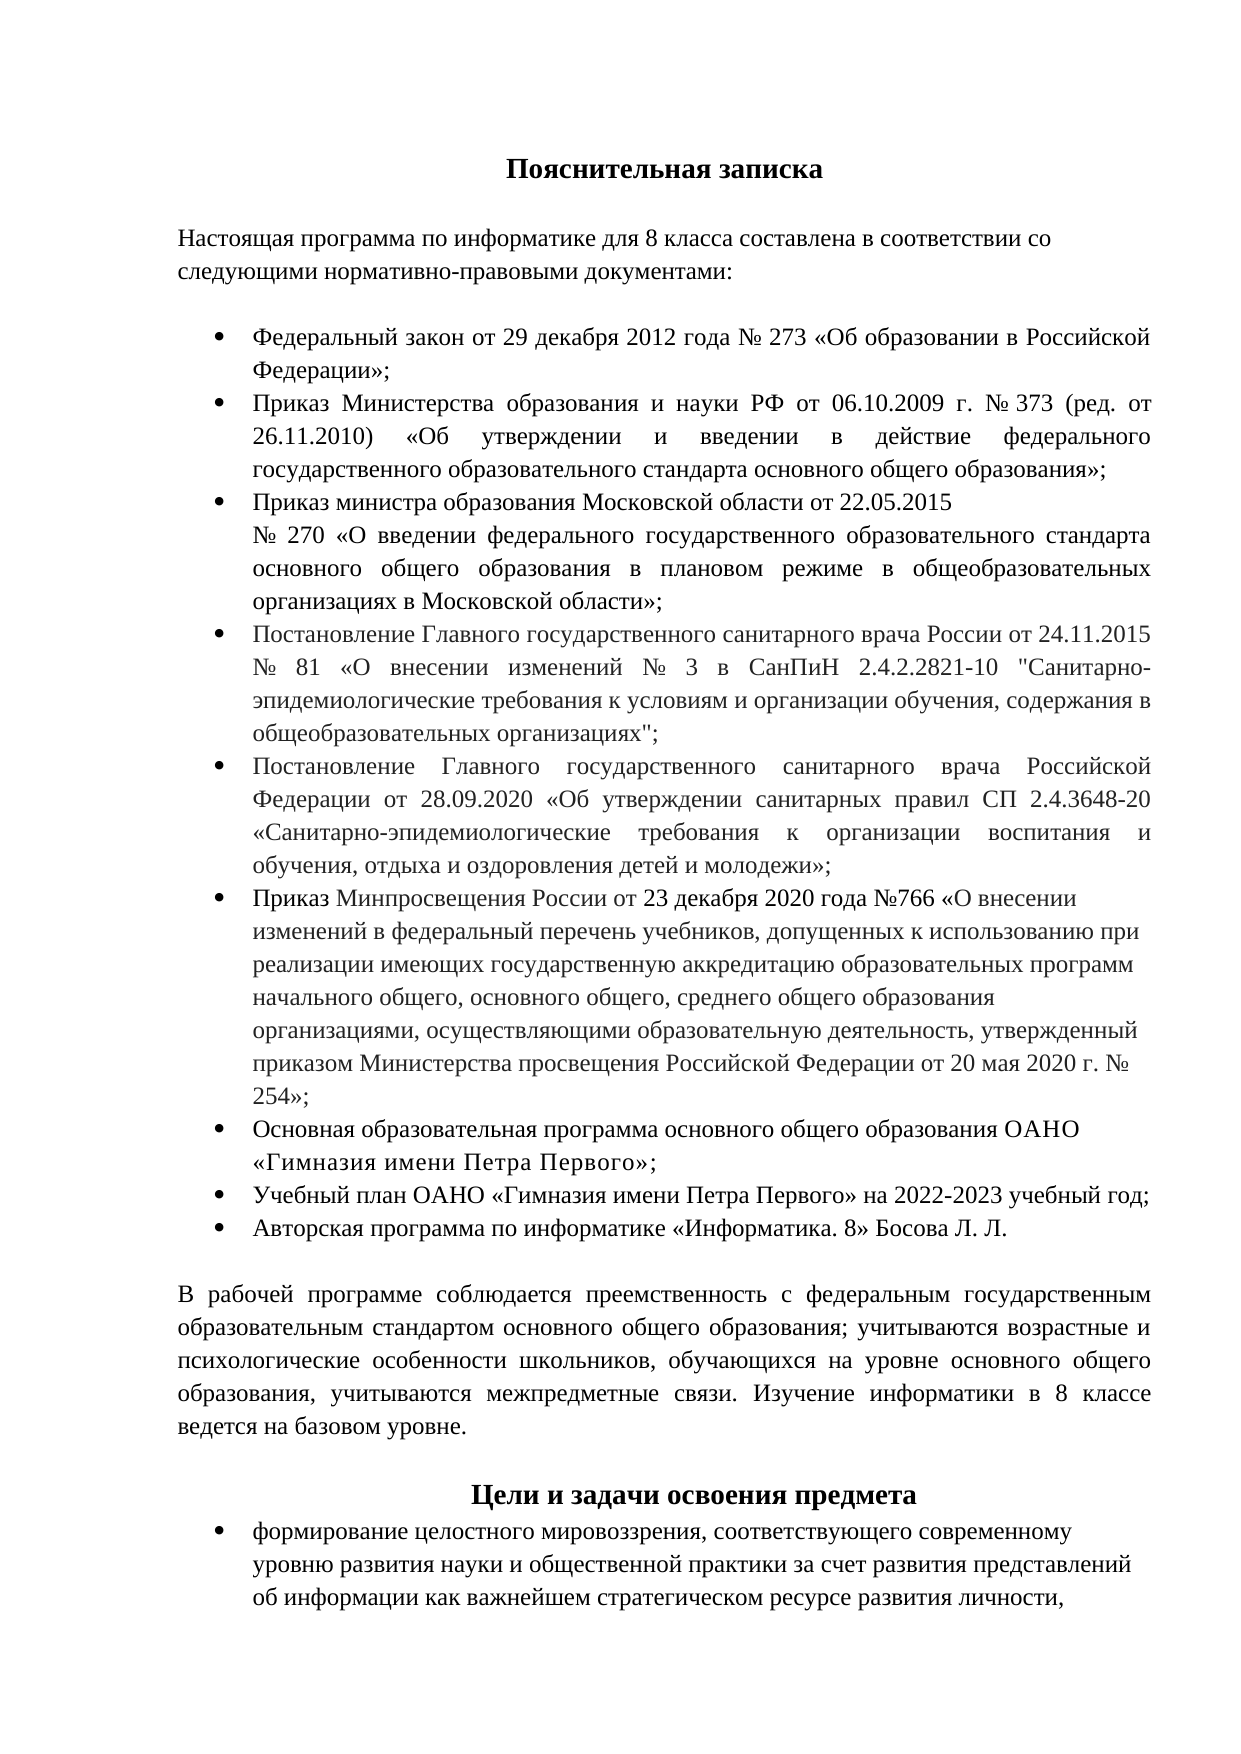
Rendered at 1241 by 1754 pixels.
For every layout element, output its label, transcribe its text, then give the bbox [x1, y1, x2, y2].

text Настоящая программа по информатике для 8 класса составлена в соответствии со следующими нормативно-правовыми документами: [177, 223, 1152, 284]
list Приказ министра образования Московской области от 22.05.2015 [215, 487, 1152, 516]
list Приказ Министерства образования и науки РФ от 06.10.2009 г. № 373 (ред. от 26.11.2010) «Об утверждении и введении в действие федерального государственного образовательного стандарта основного общего образования»; [215, 388, 1152, 483]
list Основная образовательная программа основного общего образования ОАНО «Гимназия имени Петра Первого»; [215, 1114, 1152, 1176]
list Постановление Главного государственного санитарного врача Российской Федерации от 28.09.2020 «Об утверждении санитарных правил СП 2.4.3648-20 «Санитарно-эпидемиологические требования к организации воспитания и обучения, отдыха и оздоровления детей и молодежи»; [215, 751, 1152, 879]
text Цели и задачи освоения предмета [177, 1477, 1152, 1511]
list Постановление Главного государственного санитарного врача России от 24.11.2015 № 81 «О внесении изменений № 3 в СанПиН 2.4.2.2821-10 "Санитарно-эпидемиологические требования к условиям и организации обучения, содержания в общеобразовательных организациях"; [215, 619, 1152, 747]
text Пояснительная записка [177, 151, 1152, 185]
list Авторская программа по информатике «Информатика. 8» Босова Л. Л. [215, 1213, 1152, 1242]
text В рабочей программе соблюдается преемственность с федеральным государственным образовательным стандартом основного общего образования; учитываются возрастные и психологические особенности школьников, обучающихся на уровне основного общего образования, учитываются межпредметные связи. Изучение информатики в 8 классе ведется на базовом уровне. [177, 1279, 1152, 1440]
list Федеральный закон от 29 декабря 2012 года № 273 «Об образовании в Российской Федерации»; [215, 322, 1152, 383]
text № 270 «О введении федерального государственного образовательного стандарта основного общего образования в плановом режиме в общеобразовательных организациях в Московской области»; [252, 520, 1152, 615]
list Приказ Минпросвещения России от 23 декабря 2020 года №766 «О внесении изменений в федеральный перечень учебников, допущенных к использованию при реализации имеющих государственную аккредитацию образовательных программ начального общего, основного общего, среднего общего образования организациями, осуществляющими образовательную деятельность, утвержденный приказом Министерства просвещения Российской Федерации от 20 мая 2020 г. № 254»; [215, 883, 1152, 1110]
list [215, 1516, 1152, 1611]
list Учебный план ОАНО «Гимназия имени Петра Первого» на 2022-2023 учебный год; [215, 1180, 1152, 1209]
